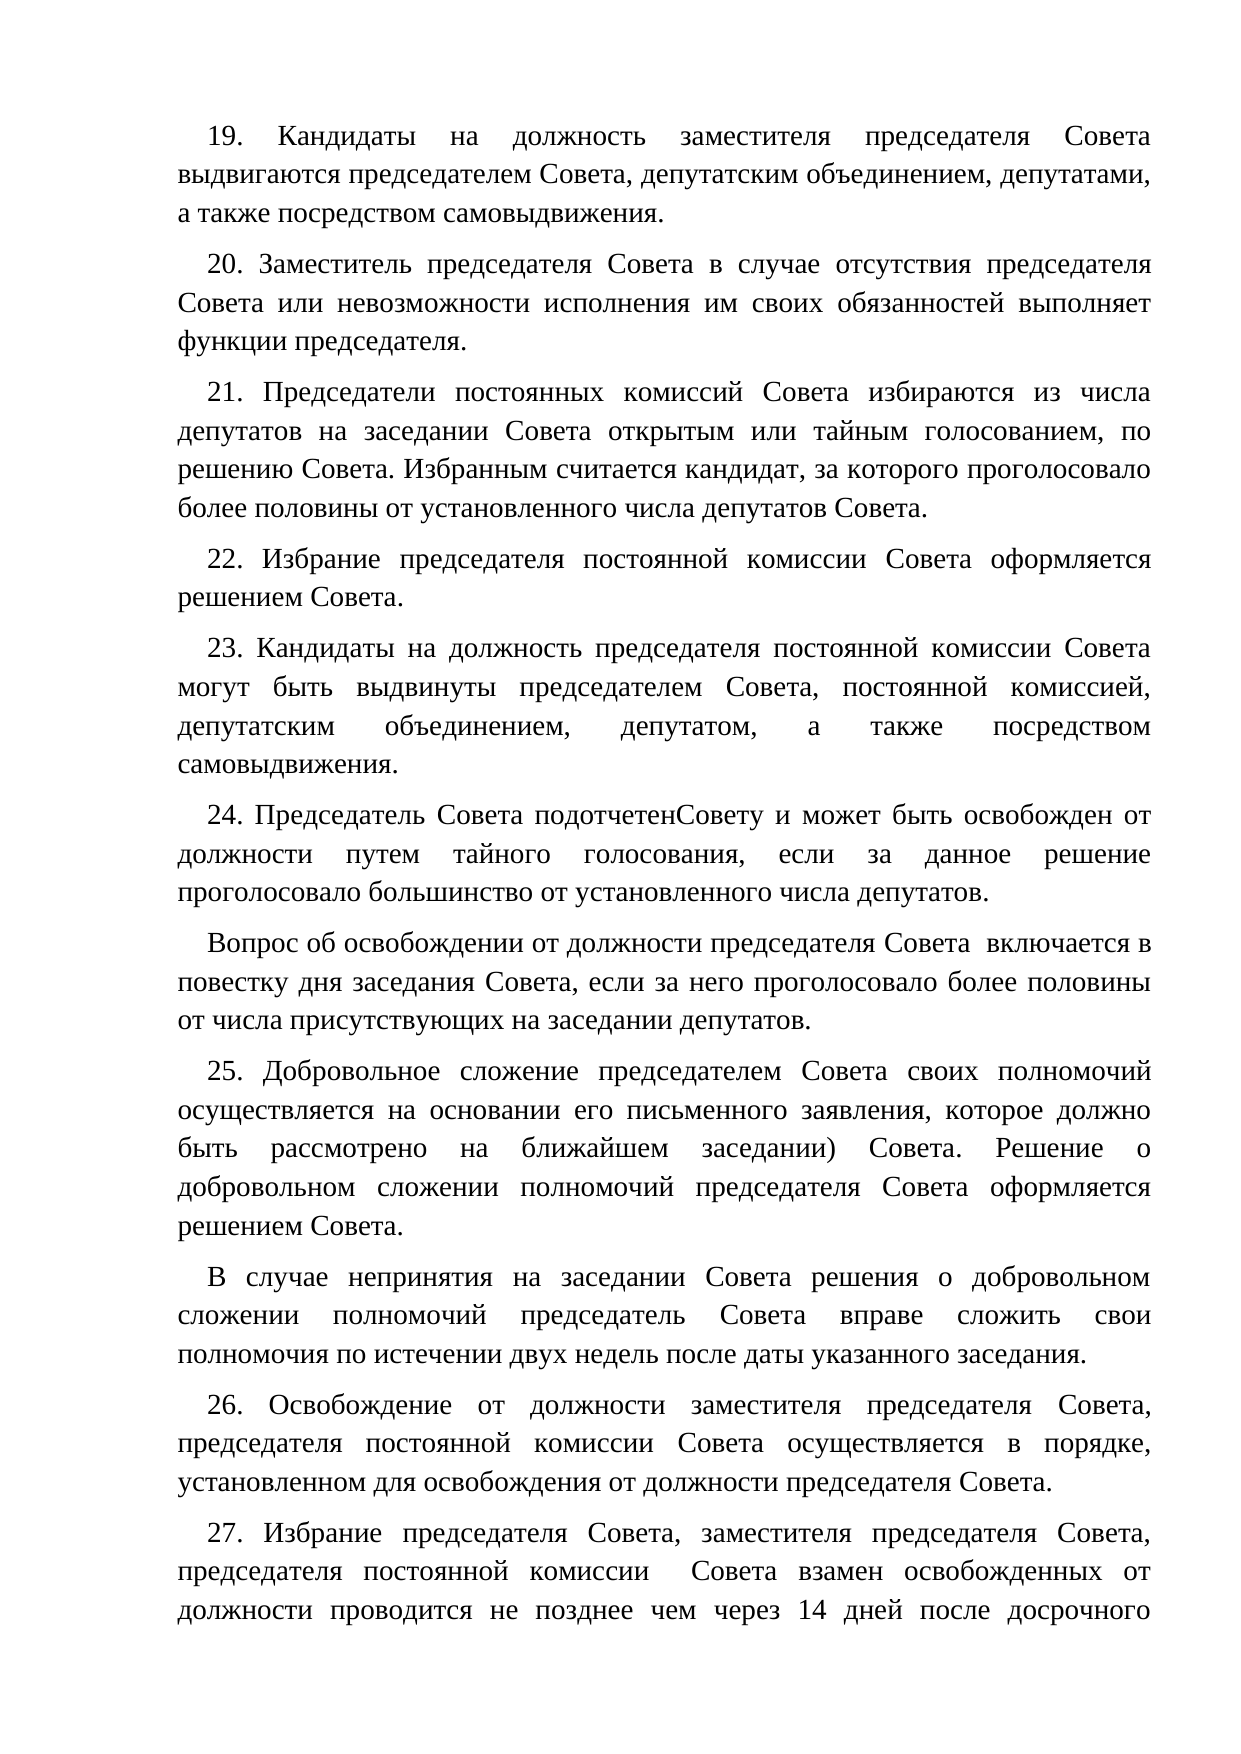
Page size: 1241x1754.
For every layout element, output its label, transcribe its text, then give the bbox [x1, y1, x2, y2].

text 26. Освобождение от должности заместителя председателя Совета, председателя постоянной комиссии Совета осуществляется в порядке, установленном для освобождения от должности председателя Совета. [177, 1387, 1152, 1497]
text 23. Кандидаты на должность председателя постоянной комиссии Совета могут быть выдвинуты председателем Совета, постоянной комиссией, депутатским объединением, депутатом, а также посредством самовыдвижения. [177, 631, 1152, 780]
text 20. Заместитель председателя Совета в случае отсутствия председателя Совета или невозможности исполнения им своих обязанностей выполняет функции председателя. [177, 246, 1152, 357]
text 24. Председатель Совета подотчетенСовету и может быть освобожден от должности путем тайного голосования, если за данное решение проголосовало большинство от установленного числа депутатов. [177, 797, 1152, 908]
text 21. Председатели постоянных комиссий Совета избираются из числа депутатов на заседании Совета открытым или тайным голосованием, по решению Совета. Избранным считается кандидат, за которого проголосовало более половины от установленного числа депутатов Совета. [177, 374, 1152, 523]
text 22. Избрание председателя постоянной комиссии Совета оформляется решением Совета. [177, 541, 1152, 613]
text Вопрос об освобождении от должности председателя Совета включается в повестку дня заседания Совета, если за него проголосовало более половины от числа присутствующих на заседании депутатов. [177, 925, 1152, 1036]
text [177, 1515, 1152, 1626]
text 25. Добровольное сложение председателем Совета своих полномочий осуществляется на основании его письменного заявления, которое должно быть рассмотрено на ближайшем заседании) Совета. Решение о добровольном сложении полномочий председателя Совета оформляется решением Совета. [177, 1053, 1152, 1241]
text В случае непринятия на заседании Совета решения о добровольном сложении полномочий председатель Совета вправе сложить свои полномочия по истечении двух недель после даты указанного заседания. [177, 1259, 1152, 1369]
text 19. Кандидаты на должность заместителя председателя Совета выдвигаются председателем Совета, депутатским объединением, депутатами, а также посредством самовыдвижения. [177, 118, 1152, 229]
